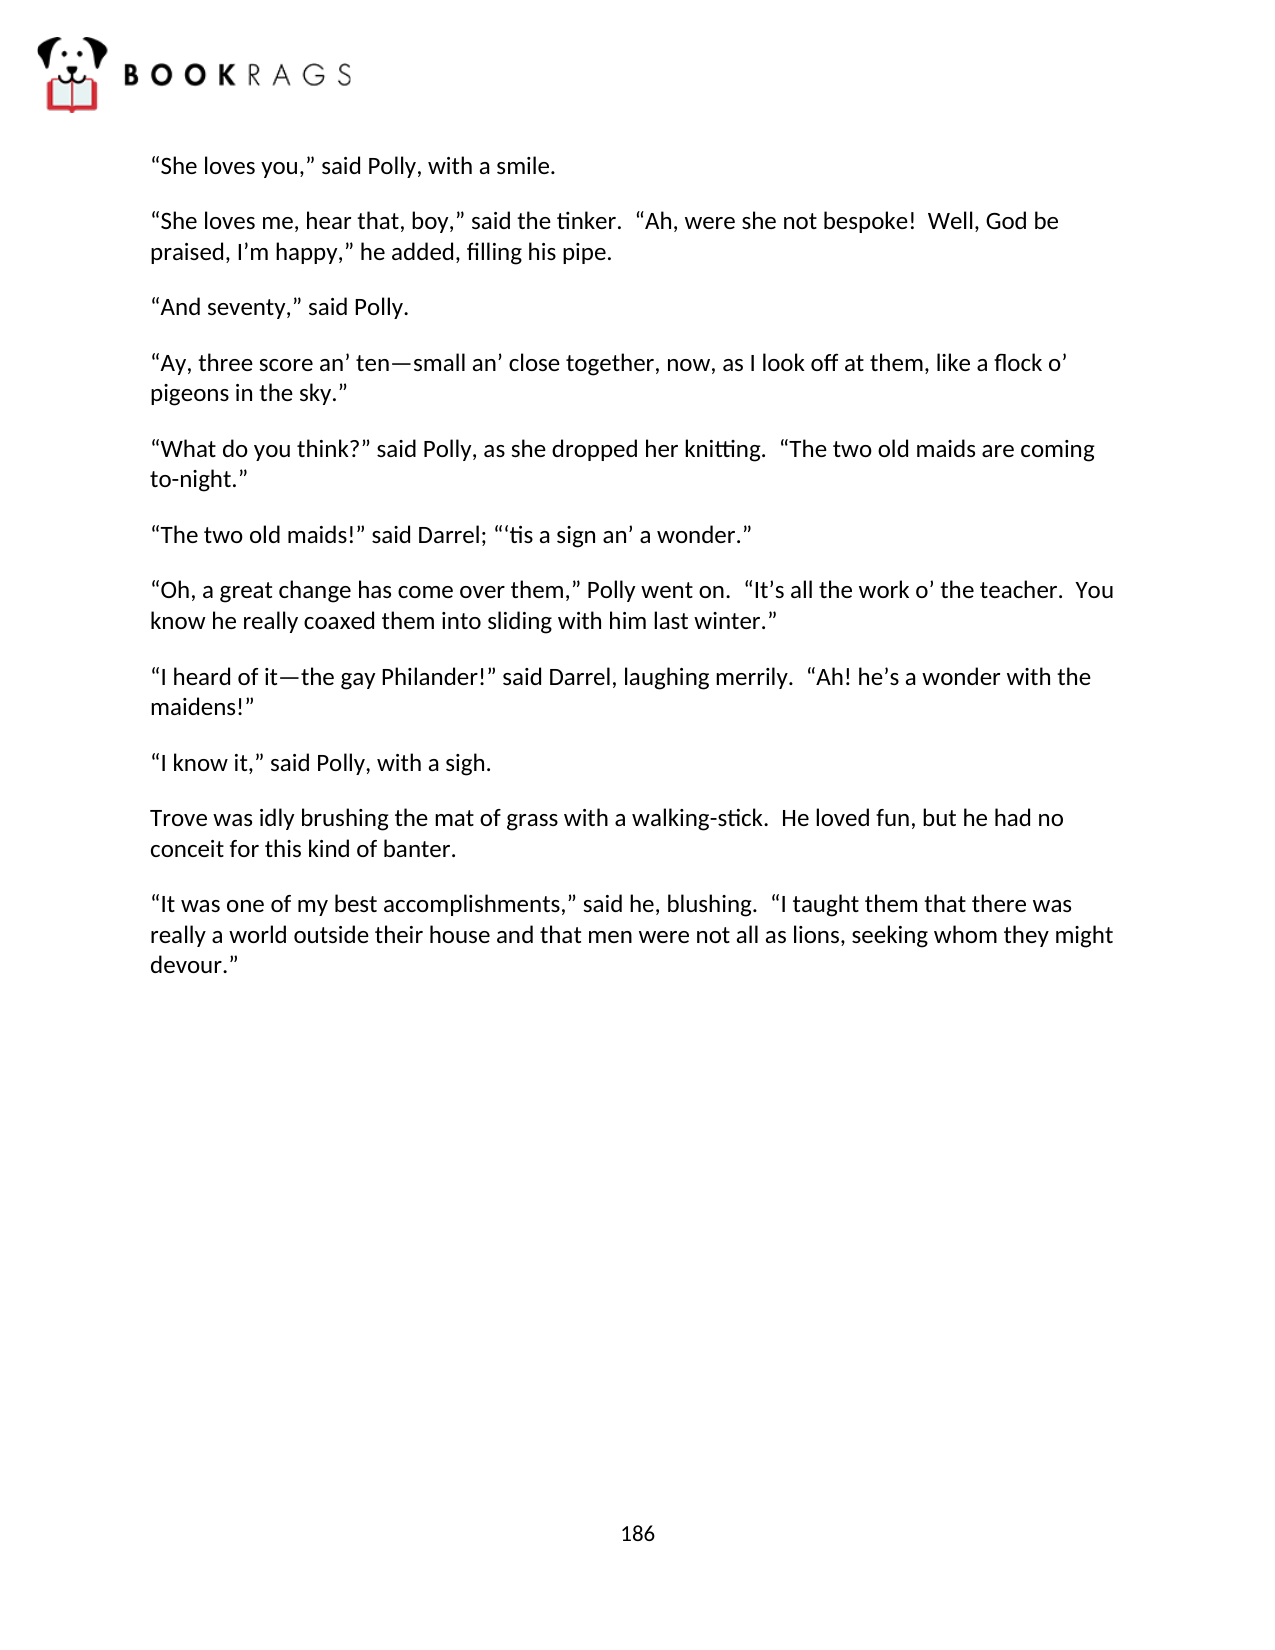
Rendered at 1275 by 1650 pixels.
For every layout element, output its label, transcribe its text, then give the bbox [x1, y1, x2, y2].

text “Ay, three score an’ ten—­small an’ close together, now, as I look off at them, like a flock o’ pigeons in the sky.” [150, 347, 1125, 408]
text “She loves me, hear that, boy,” said the tinker. “Ah, were she not bespoke! Well, God be praised, I’m happy,” he added, filling his pipe. [150, 206, 1125, 267]
text “I know it,” said Polly, with a sigh. [150, 747, 1125, 777]
text “The two old maids!” said Darrel; “‘tis a sign an’ a wonder.” [150, 519, 1125, 550]
text Trove was idly brushing the mat of grass with a walking-stick. He loved fun, but he had no conceit for this kind of banter. [150, 802, 1125, 863]
text “What do you think?” said Polly, as she dropped her knitting. “The two old maids are coming to-night.” [150, 433, 1125, 494]
text “And seventy,” said Polly. [150, 292, 1125, 322]
text “She loves you,” said Polly, with a smile. [150, 150, 1125, 181]
text “It was one of my best accomplishments,” said he, blushing. “I taught them that there was really a world outside their house and that men were not all as lions, seeking whom they might devour.” [150, 888, 1125, 980]
text “Oh, a great change has come over them,” Polly went on. “It’s all the work o’ the teacher. You know he really coaxed them into sliding with him last winter.” [150, 575, 1125, 636]
text “I heard of it—­the gay Philander!” said Darrel, laughing merrily. “Ah! he’s a wonder with the maidens!” [150, 661, 1125, 722]
picture [37, 37, 351, 113]
